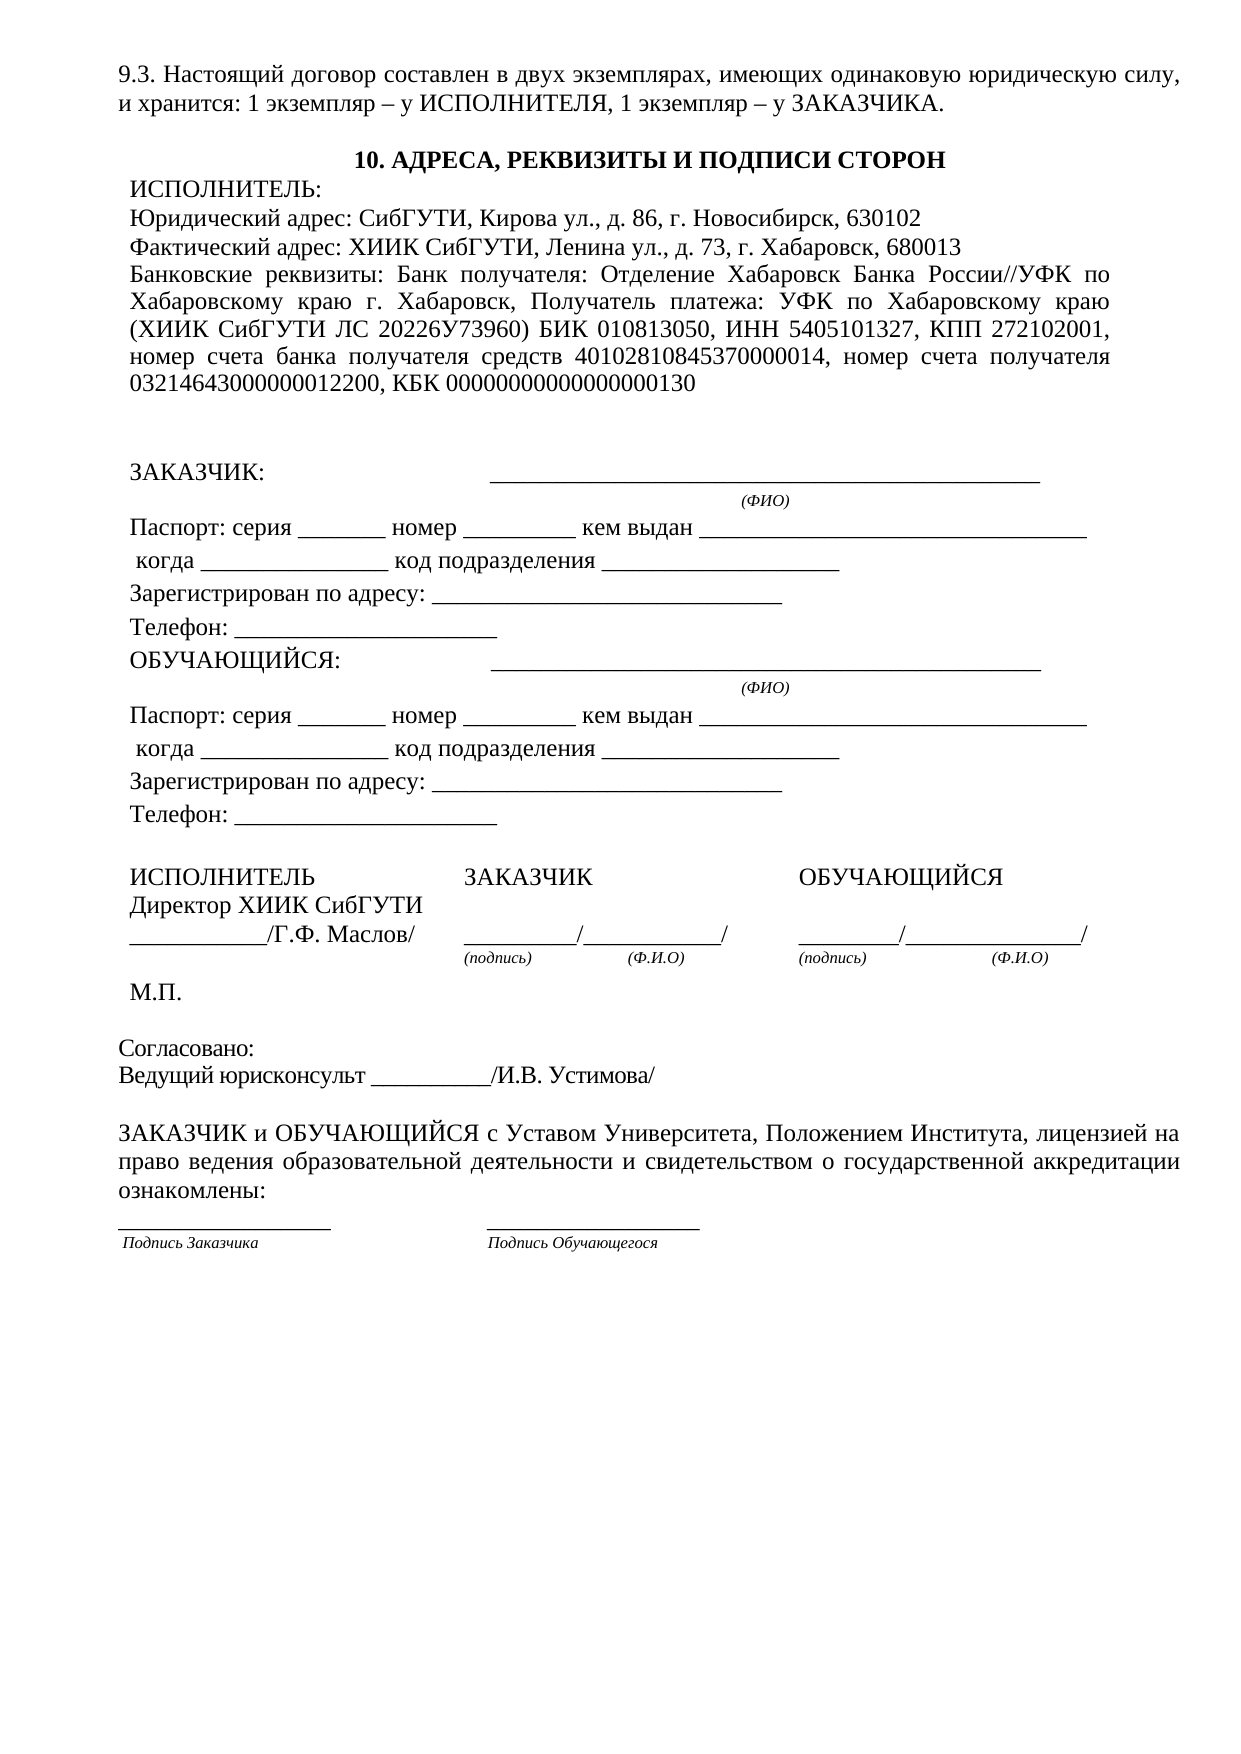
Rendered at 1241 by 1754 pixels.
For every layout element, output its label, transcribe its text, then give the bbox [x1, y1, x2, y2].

table_header ИСПОЛНИТЕЛЬ: Юридический адрес: СибГУТИ, Кирова ул., д. 86, г. Новосибирск, 630102 Фактический адрес: ХИИК СибГУТИ, Ленина ул., д. 73, г. Хабаровск, 680013 Банковские реквизиты: Банк получателя: Отделение Хабаровск Банка России//УФК по Хабаровскому краю г. Хабаровск, Получатель платежа: УФК по Хабаровскому краю (ХИИК СибГУТИ ЛС 20226У73960) БИК 010813050, ИНН 5405101327, КПП 272102001, номер счета банка получателя средств 40102810845370000014, номер счета получателя 03214643000000012200, КБК 00000000000000000130 [118, 174, 1122, 424]
text 9.3. Настоящий договор составлен в двух экземплярах, имеющих одинаковую юридическую силу, и хранится: 1 экземпляр – у ИСПОЛНИТЕЛЯ, 1 экземпляр – у ЗАКАЗЧИКА. [118, 59, 1181, 117]
table_cell ОБУЧАЮЩИЙСЯ: ____________________________________________ (ФИО) Паспорт: серия _______ номер _________ кем выдан _______________________________ когда _______________ код подразделения ___________________ Зарегистрирован по адресу: ____________________________ Телефон: _____________________ [118, 645, 1122, 833]
text _________________ _________________ [118, 1204, 1181, 1233]
table_cell ЗАКАЗЧИК _________/___________/ (подпись) (Ф.И.О) [453, 833, 787, 1034]
table_cell ИСПОЛНИТЕЛЬ Директор ХИИК СибГУТИ ___________/Г.Ф. Маслов/ М.П. [118, 833, 453, 1034]
text ЗАКАЗЧИК и ОБУЧАЮЩИЙСЯ с Уставом Университета, Положением Института, лицензией на право ведения образовательной деятельности и свидетельством о государственной аккредитации ознакомлены: [118, 1118, 1181, 1204]
table_cell ЗАКАЗЧИК: ____________________________________________ (ФИО) Паспорт: серия _______ номер _________ кем выдан _______________________________ когда _______________ код подразделения ___________________ Зарегистрирован по адресу: ____________________________ Телефон: _____________________ [118, 425, 1122, 645]
text 10. АДРЕСА, РЕКВИЗИТЫ И ПОДПИСИ СТОРОН [118, 145, 1181, 174]
text Подпись Заказчика Подпись Обучающегося [118, 1233, 1181, 1252]
text Ведущий юрисконсульт __________/И.В. Устимова/ [118, 1062, 1181, 1089]
text Согласовано: [118, 1034, 1181, 1062]
table_cell ОБУЧАЮЩИЙСЯ ________/______________/ (подпись) (Ф.И.О) [788, 833, 1181, 1034]
